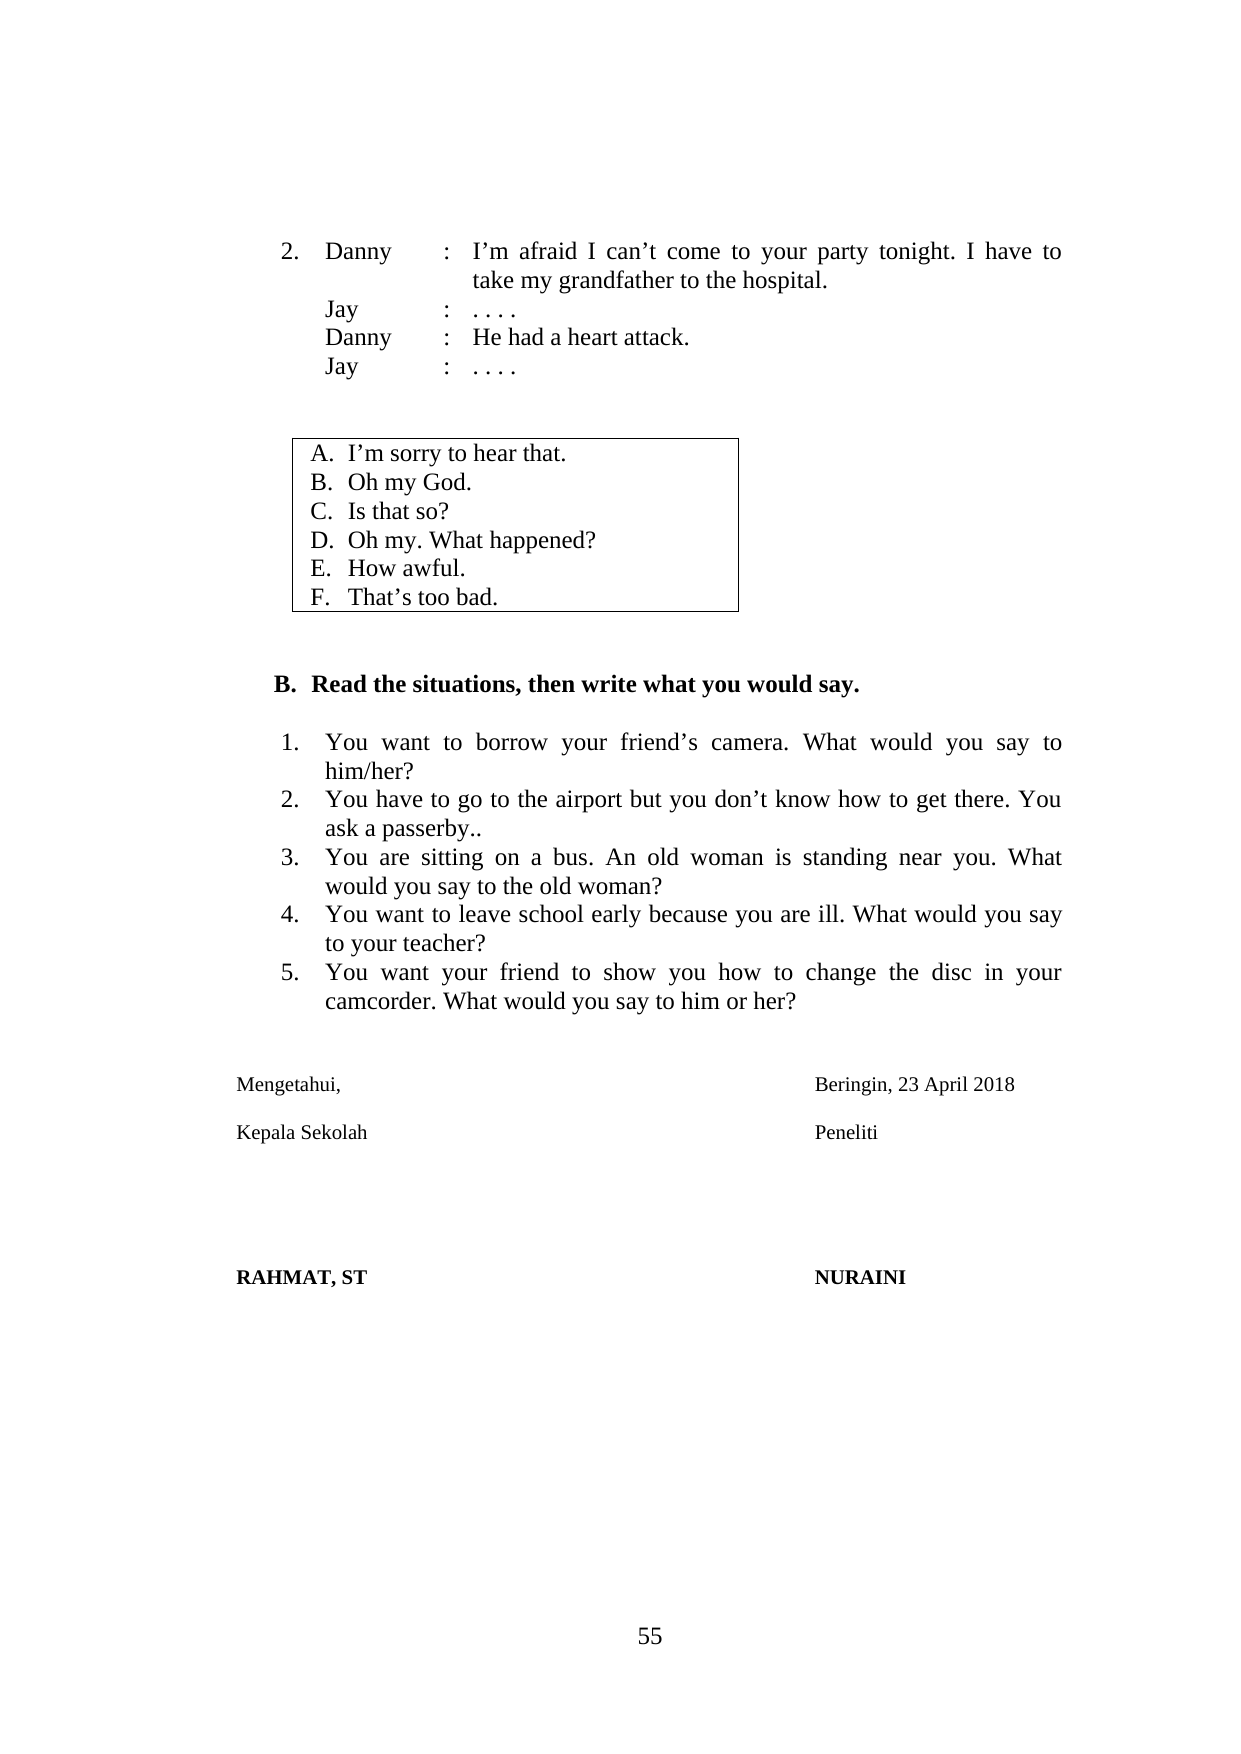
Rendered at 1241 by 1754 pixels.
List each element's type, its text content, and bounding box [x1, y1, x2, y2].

text Jay : . . . . [281, 294, 1063, 322]
text 5. You want your friend to show you how to change the disc in your camcorder. What would you say to him or her? [281, 957, 1063, 1014]
text 2. You have to go to the airport but you don’t know how to get there. You ask a passerby.. [281, 784, 1063, 842]
table_header Mengetahui, Kepala Sekolah RAHMAT, ST [225, 1072, 803, 1313]
text Jay : . . . . [281, 351, 1063, 380]
list Read the situations, then write what you would say. [274, 669, 1063, 698]
text Danny : He had a heart attack. [281, 322, 1063, 351]
text 2. Danny : I’m afraid I can’t come to your party tonight. I have to take my grandfather to the hospital. [281, 236, 1063, 294]
table_header I’m sorry to hear that. Oh my God. Is that so? Oh my. What happened? How awful. That’s too bad. [293, 439, 738, 611]
text 1. You want to borrow your friend’s camera. What would you say to him/her? [281, 727, 1063, 784]
table_header Beringin, 23 April 2018 Peneliti NURAINI [803, 1072, 1074, 1313]
text 3. You are sitting on a bus. An old woman is standing near you. What would you say to the old woman? [281, 842, 1063, 899]
text 4. You want to leave school early because you are ill. What would you say to your teacher? [281, 899, 1063, 957]
